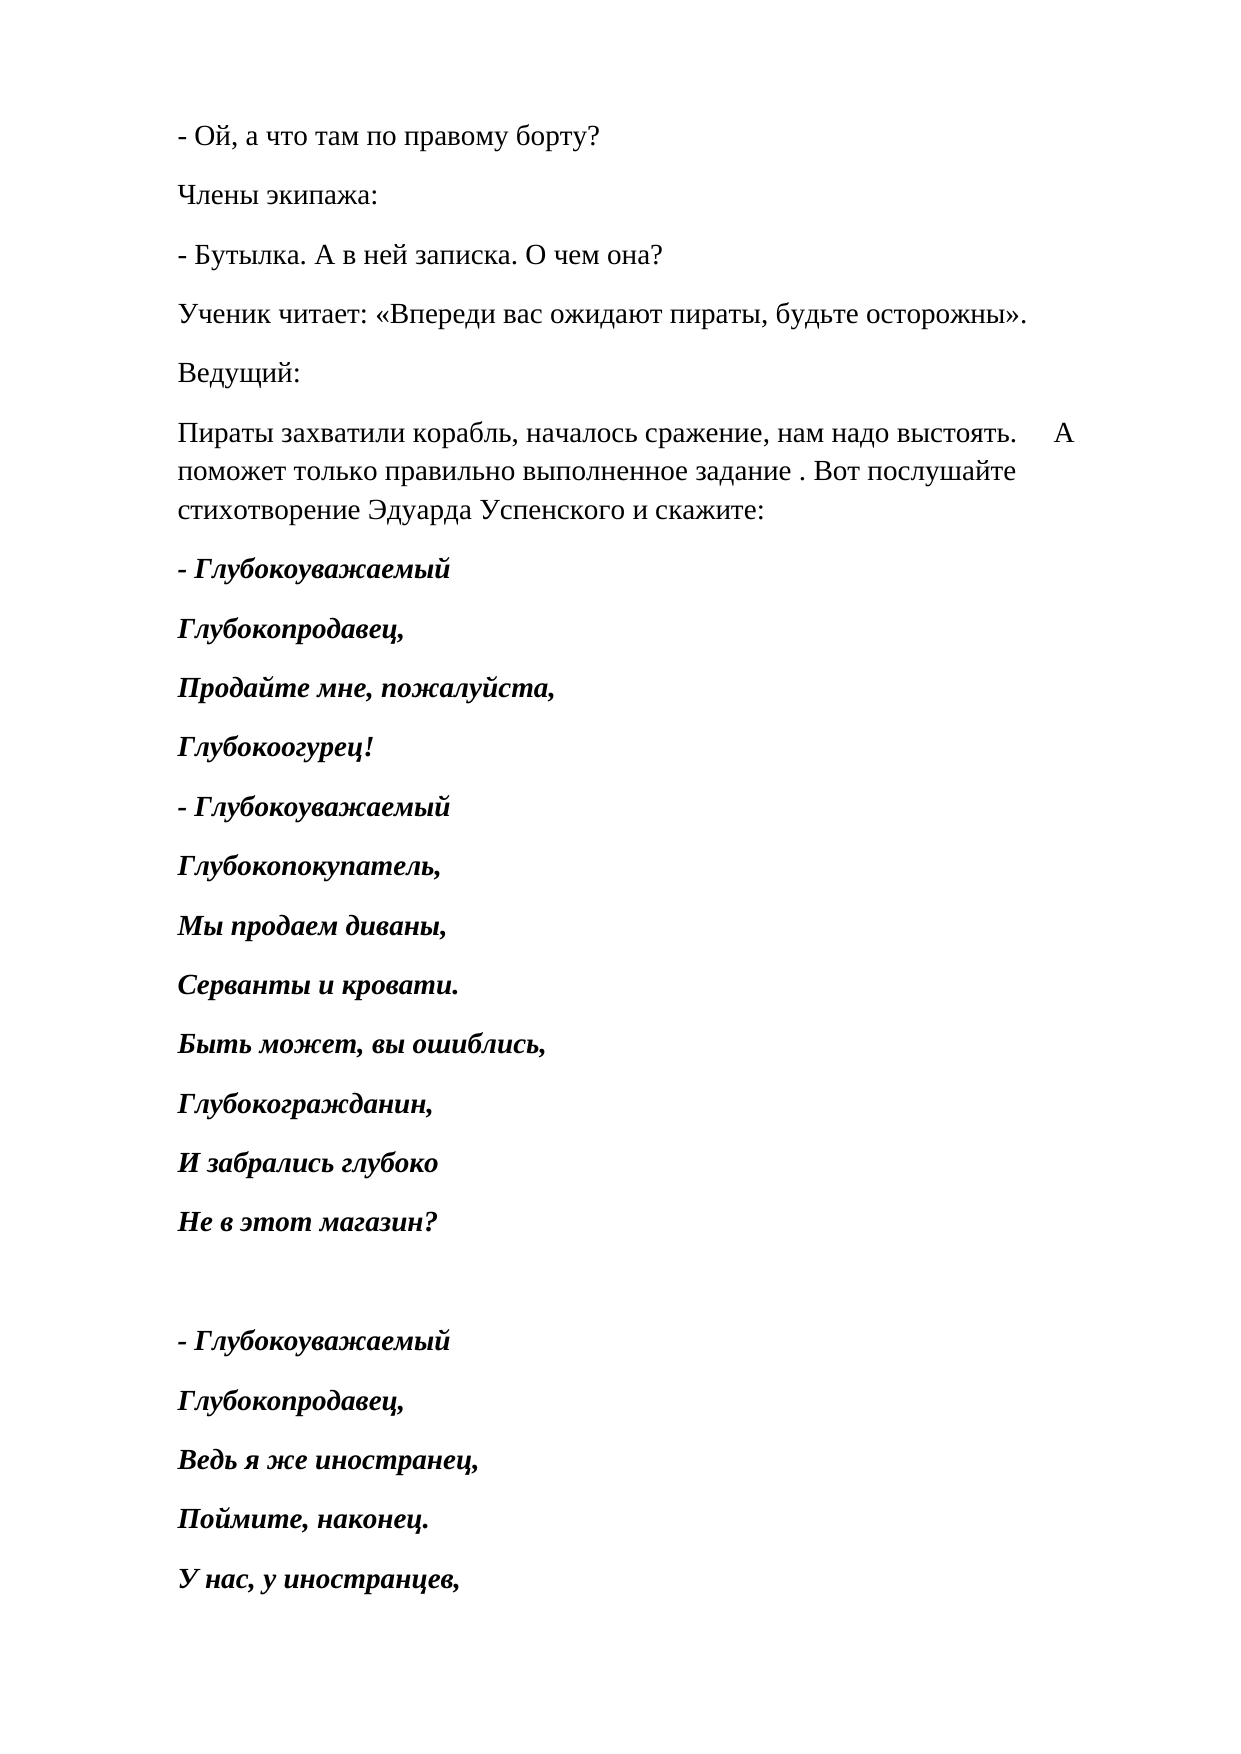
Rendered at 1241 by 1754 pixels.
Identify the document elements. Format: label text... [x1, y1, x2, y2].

text - Бутылка. А в ней записка. О чем она? [177, 237, 1152, 270]
text У нас, у иностранцев, [177, 1561, 1152, 1594]
text Ученик читает: «Впереди вас ожидают пираты, будьте осторожны». [177, 296, 1152, 330]
text Поймите, наконец. [177, 1501, 1152, 1535]
text Мы продаем диваны, [177, 908, 1152, 941]
text Глубокогражданин, [177, 1086, 1152, 1119]
text Глубокопокупатель, [177, 848, 1152, 882]
text Быть может, вы ошиблись, [177, 1026, 1152, 1060]
text Члены экипажа: [177, 177, 1152, 211]
text Пираты захватили корабль, началось сражение, нам надо выстоять. А поможет только правильно выполненное задание . Вот послушайте стихотворение Эдуарда Успенского и скажите: [177, 415, 1152, 526]
text И забрались глубоко [177, 1145, 1152, 1179]
text Ведь я же иностранец, [177, 1442, 1152, 1476]
text - Глубокоуважаемый [177, 551, 1152, 585]
text Глубокопродавец, [177, 1383, 1152, 1416]
text - Глубокоуважаемый [177, 1323, 1152, 1357]
text - Ой, а что там по правому борту? [177, 118, 1152, 152]
text - Глубокоуважаемый [177, 789, 1152, 822]
text Ведущий: [177, 356, 1152, 389]
text Глубокоогурец! [177, 729, 1152, 763]
text Продайте мне, пожалуйста, [177, 670, 1152, 704]
text Глубокопродавец, [177, 611, 1152, 644]
text Не в этот магазин? [177, 1204, 1152, 1238]
text Серванты и кровати. [177, 967, 1152, 1001]
